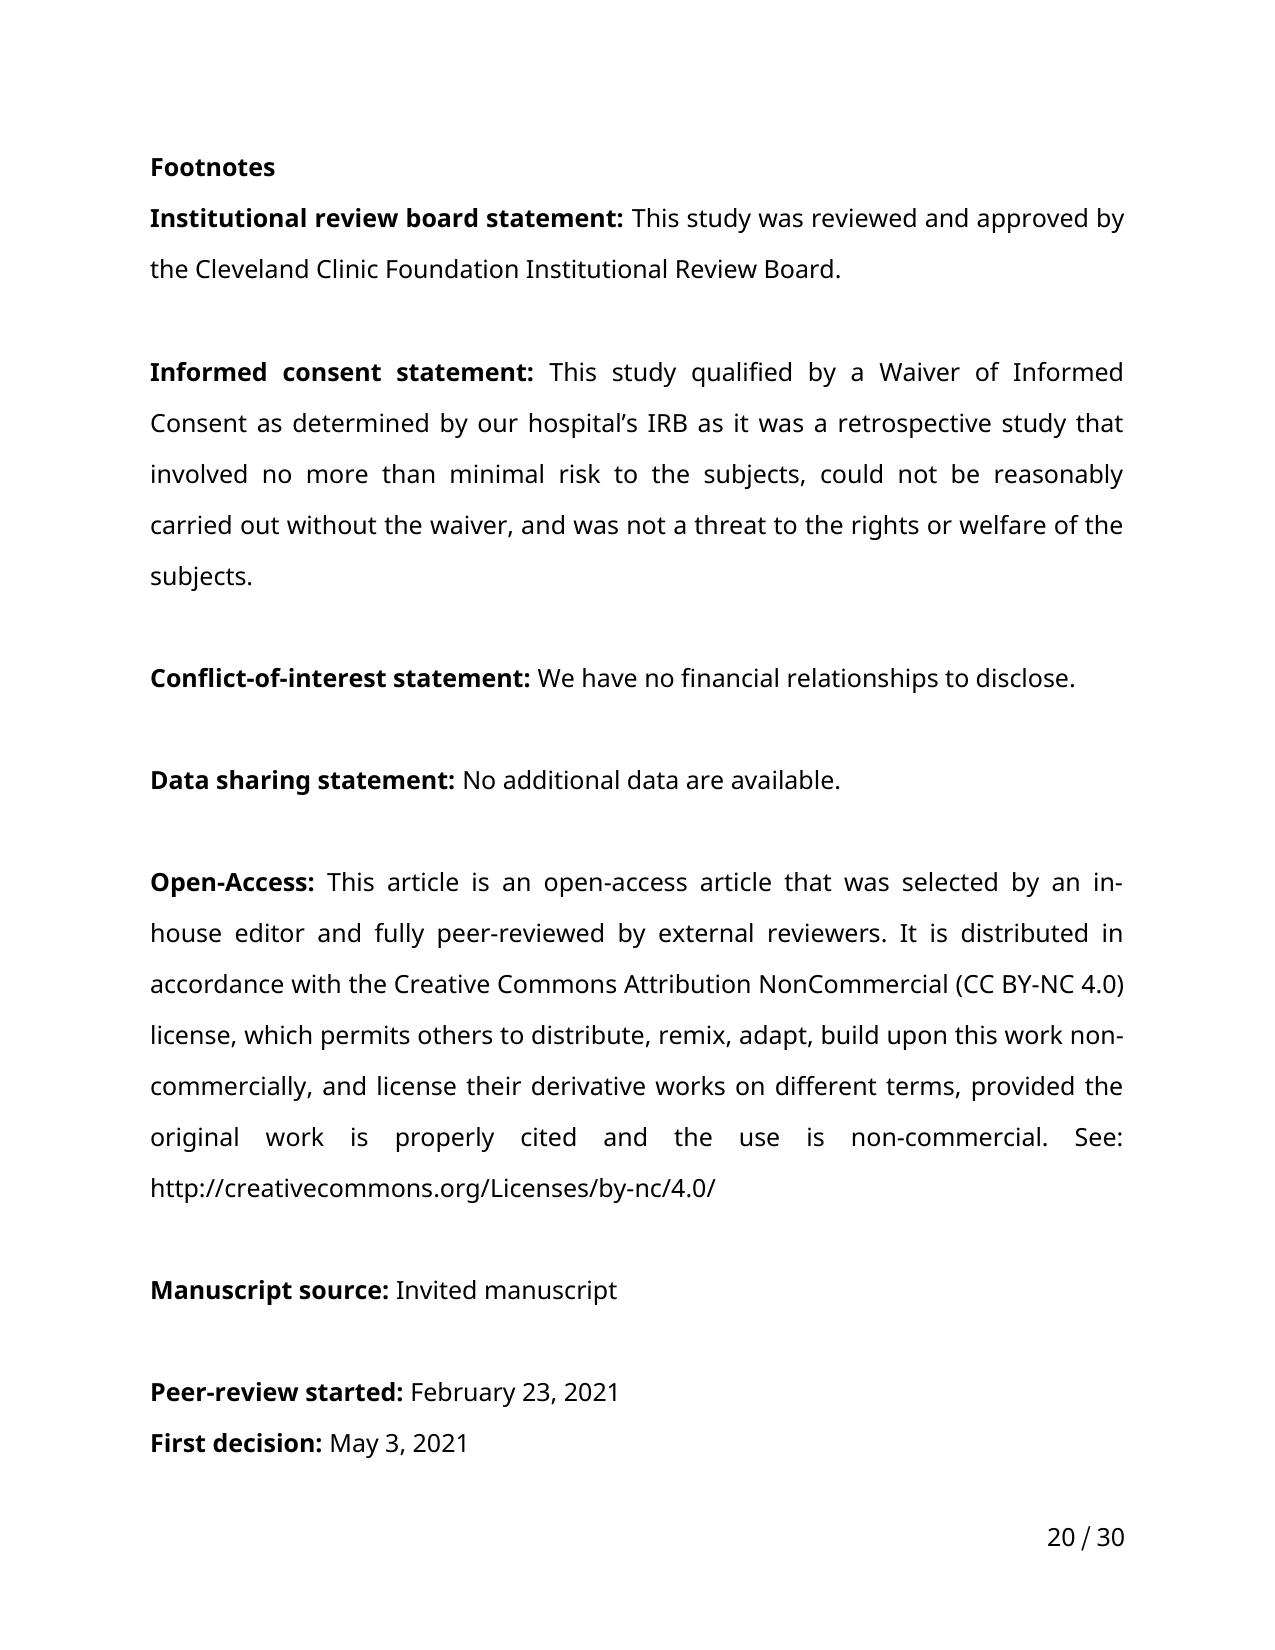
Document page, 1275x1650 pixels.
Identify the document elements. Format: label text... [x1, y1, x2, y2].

text Institutional review board statement: This study was reviewed and approved by the Cleveland Clinic Foundation Institutional Review Board. [150, 201, 1125, 286]
text Conflict-of-interest statement: We have no financial relationships to disclose. [150, 660, 1125, 694]
text Data sharing statement: No additional data are available. [150, 762, 1125, 797]
text Footnotes [150, 150, 1125, 184]
text Open-Access: This article is an open-access article that was selected by an in-house editor and fully peer-reviewed by external reviewers. It is distributed in accordance with the Creative Commons Attribution NonCommercial (CC BY-NC 4.0) license, which permits others to distribute, remix, adapt, build upon this work non-commercially, and license their derivative works on different terms, provided the original work is properly cited and the use is non-commercial. See: http://creativecommons.org/Licenses/by-nc/4.0/ [150, 864, 1125, 1205]
text Informed consent statement: This study qualified by a Waiver of Informed Consent as determined by our hospital’s IRB as it was a retrospective study that involved no more than minimal risk to the subjects, could not be reasonably carried out without the waiver, and was not a threat to the rights or welfare of the subjects. [150, 354, 1125, 592]
text Manuscript source: Invited manuscript [150, 1273, 1125, 1307]
text Peer-review started: February 23, 2021 [150, 1375, 1125, 1409]
text First decision: May 3, 2021 [150, 1426, 1125, 1460]
